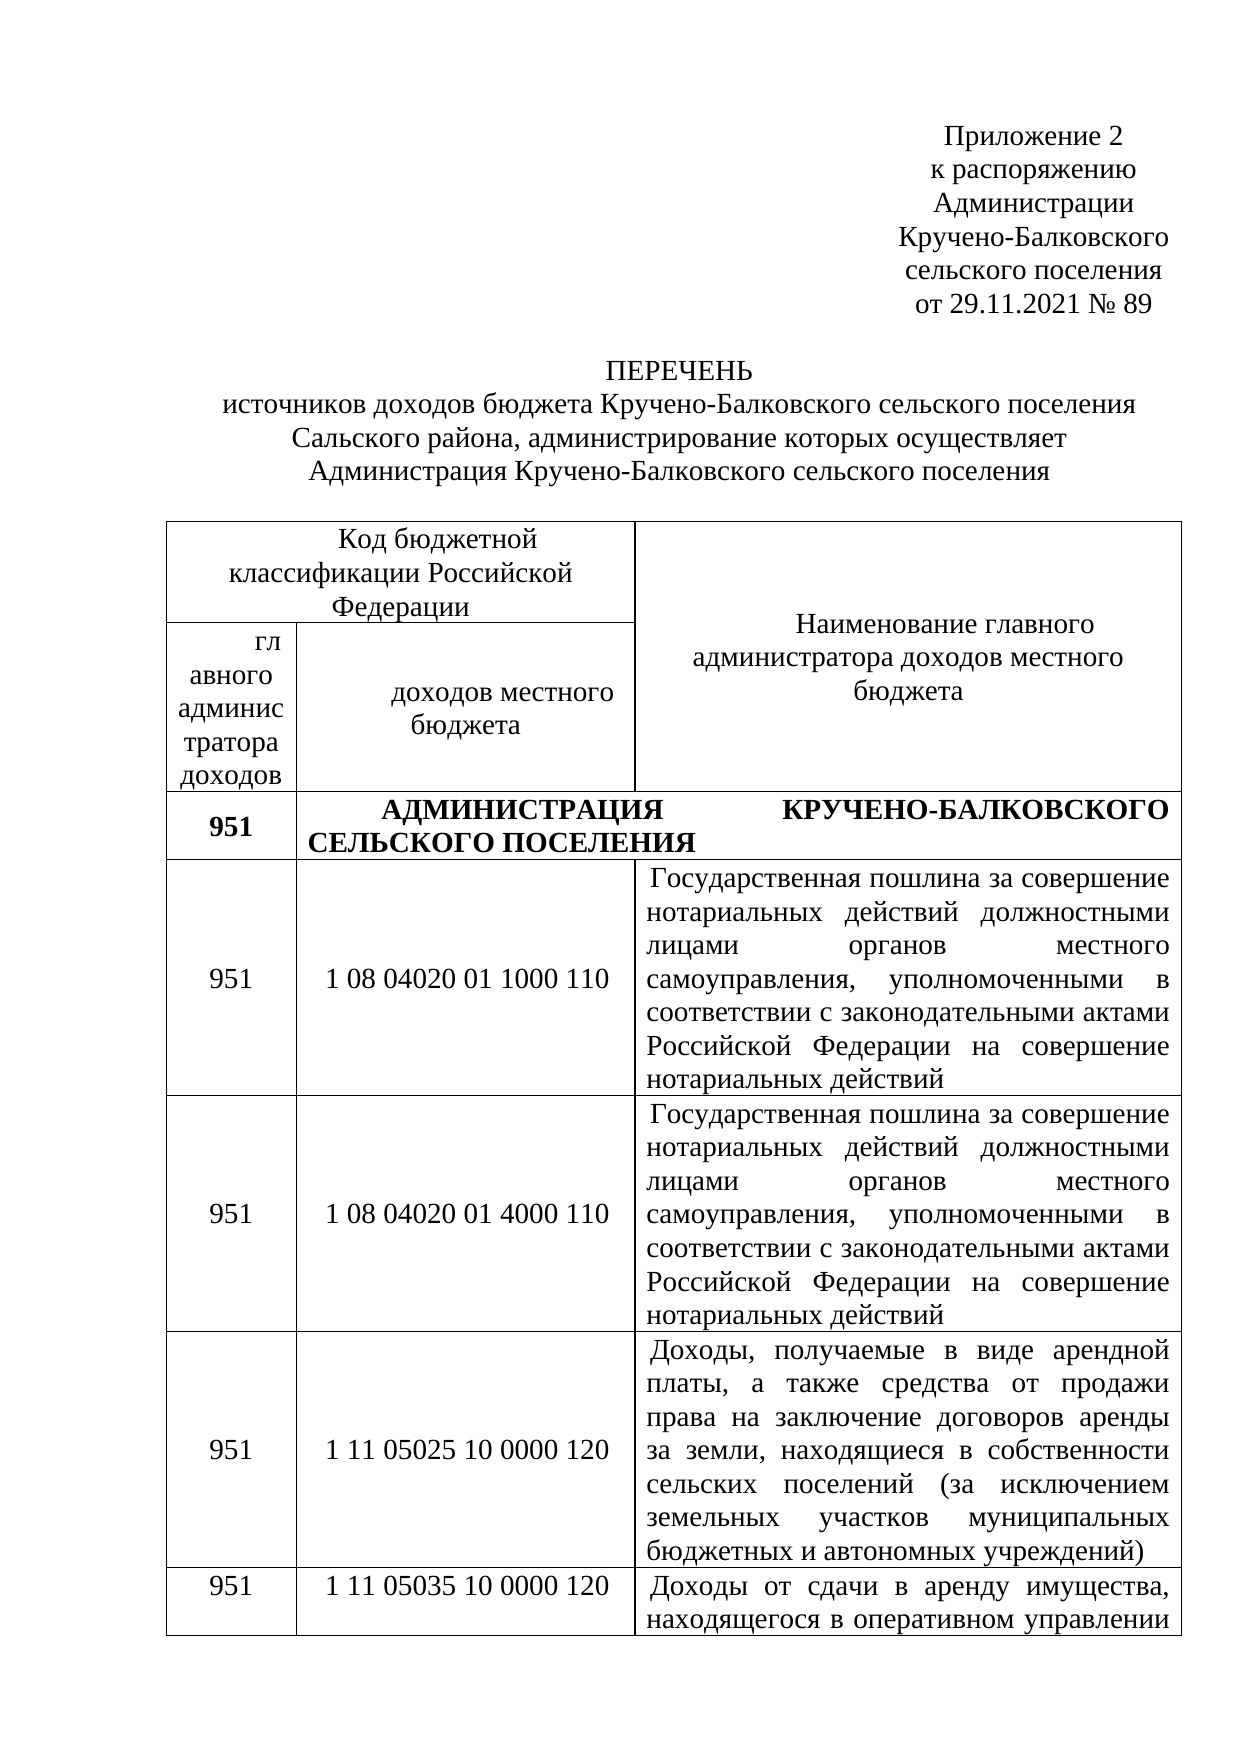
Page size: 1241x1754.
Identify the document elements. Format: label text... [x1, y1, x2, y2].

table_header Наименование главного администратора доходов местного бюджета [636, 522, 1181, 791]
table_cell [297, 1568, 634, 1635]
table_cell АДМИНИСТРАЦИЯ КРУЧЕНО-БАЛКОВСКОГО СЕЛЬСКОГО ПОСЕЛЕНИЯ [297, 792, 1181, 859]
table_cell главного администратора доходов [167, 623, 296, 791]
text Приложение 2 [886, 118, 1181, 152]
table_cell Государственная пошлина за совершение нотариальных действий должностными лицами органов местного самоуправления, уполномоченными в соответствии с законодательными актами Российской Федерации на совершение нотариальных действий [636, 1096, 1181, 1331]
text Кручено-Балковского сельского поселения [886, 219, 1181, 286]
text ПЕРЕЧЕНЬ [177, 353, 1181, 386]
table_cell доходов местного бюджета [297, 623, 634, 791]
table_cell 1 08 04020 01 1000 110 [297, 860, 634, 1095]
text от 29.11.2021 № 89 [886, 286, 1181, 319]
table_cell 951 [167, 1568, 296, 1635]
table_cell 1 11 05025 10 0000 120 [297, 1332, 634, 1567]
text Администрации [886, 185, 1181, 219]
table_cell Государственная пошлина за совершение нотариальных действий должностными лицами органов местного самоуправления, уполномоченными в соответствии с законодательными актами Российской Федерации на совершение нотариальных действий [636, 860, 1181, 1095]
text Администрация Кручено-Балковского сельского поселения [177, 453, 1181, 487]
table_cell 951 [167, 860, 296, 1095]
table_header Код бюджетной классификации Российской Федерации [167, 522, 634, 622]
table_cell 1 08 04020 01 4000 110 [297, 1096, 634, 1331]
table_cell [636, 1568, 1181, 1635]
table_cell 951 [167, 1332, 296, 1567]
text источников доходов бюджета Кручено-Балковского сельского поселения Сальского района, администрирование которых осуществляет [177, 386, 1181, 453]
table_cell 951 [167, 792, 296, 859]
table_cell Доходы, получаемые в виде арендной платы, а также средства от продажи права на заключение договоров аренды за земли, находящиеся в собственности сельских поселений (за исключением земельных участков муниципальных бюджетных и автономных учреждений) [636, 1332, 1181, 1567]
text к распоряжению [886, 152, 1181, 185]
table_cell 951 [167, 1096, 296, 1331]
